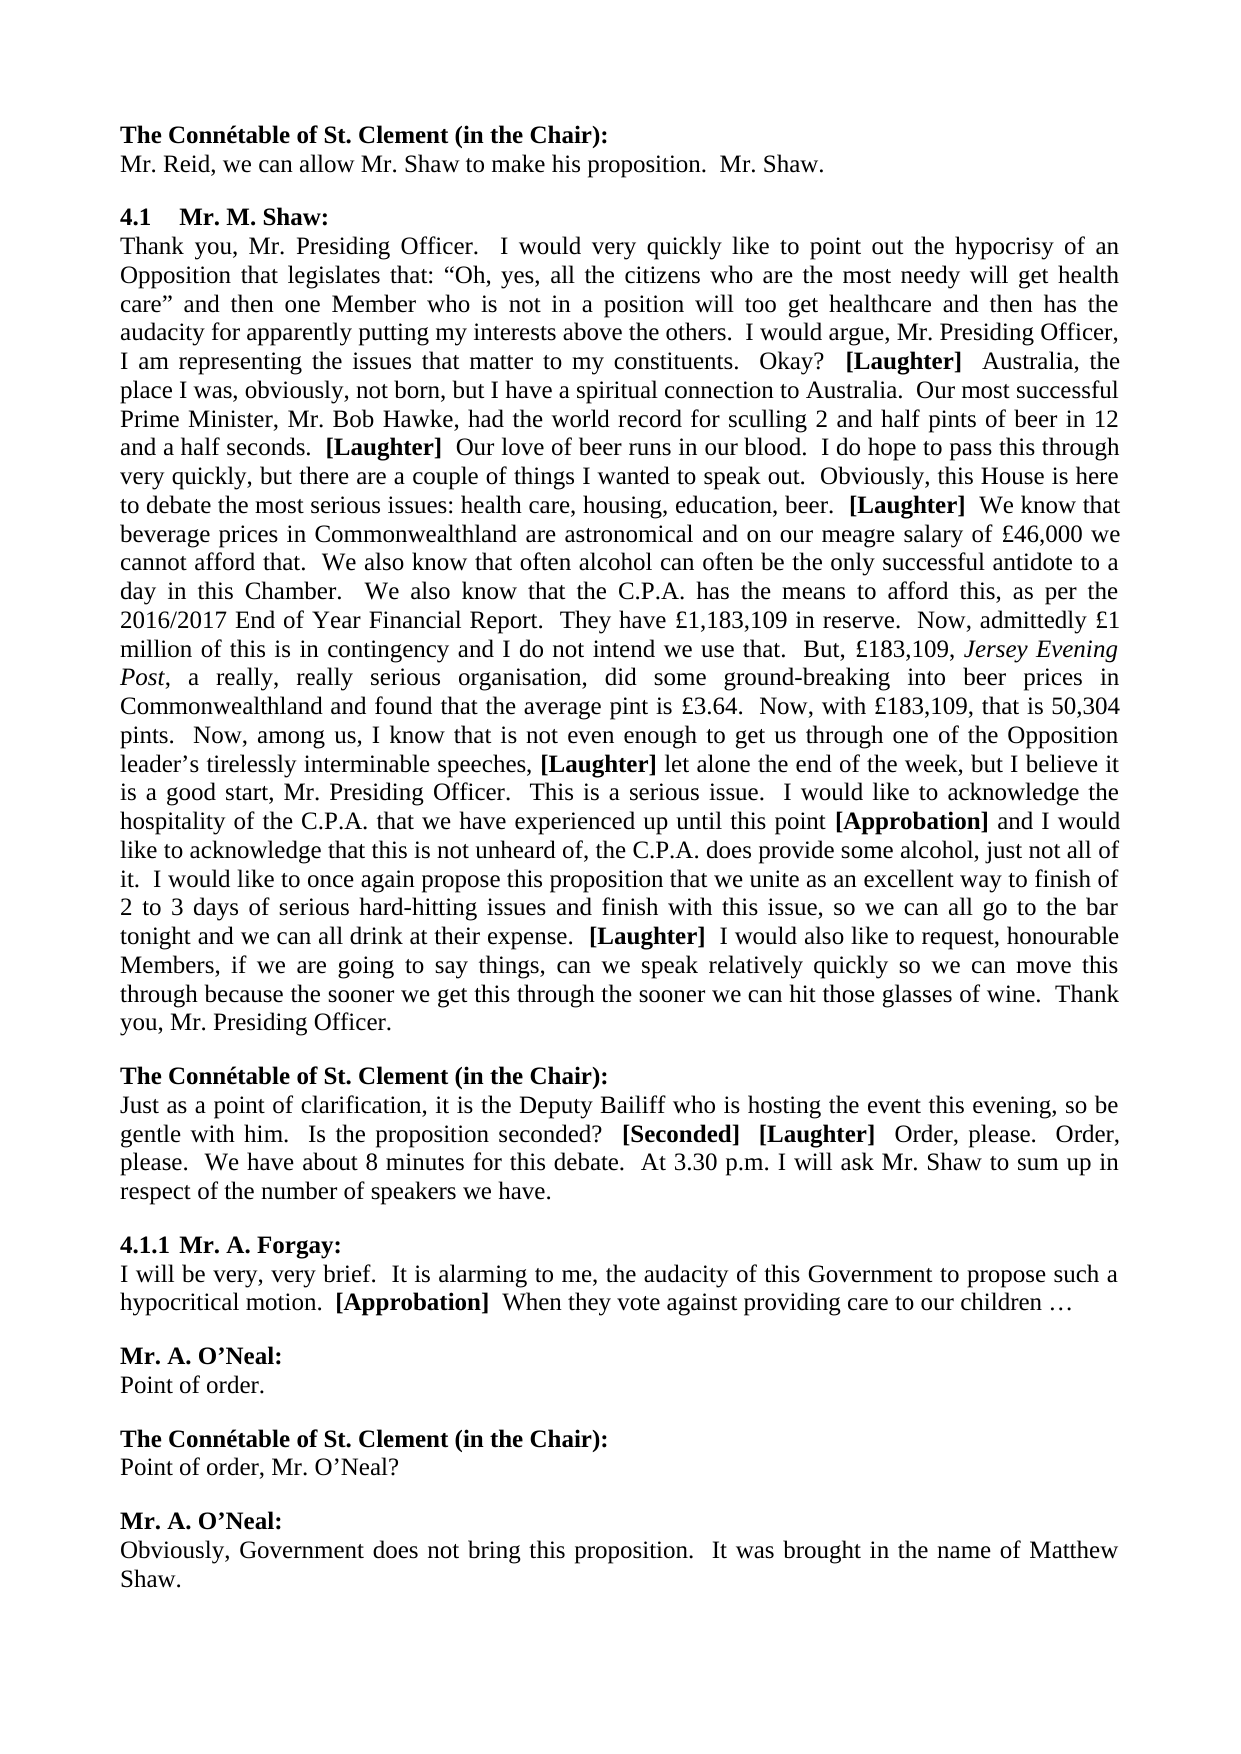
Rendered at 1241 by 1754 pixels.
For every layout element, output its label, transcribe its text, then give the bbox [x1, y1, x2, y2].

subtitle 4.1.1 Mr. A. Forgay: [120, 1230, 1120, 1259]
subtitle 4.1 Mr. M. Shaw: [120, 202, 1120, 231]
text Just as a point of clarification, it is the Deputy Bailiff who is hosting the event this evening, so be gentle with him. Is the proposition seconded? [Seconded] [Laughter] Order, please. Order, please. We have about 8 minutes for this debate. At 3.30 p.m. I will ask Mr. Shaw to sum up in respect of the number of speakers we have. [120, 1090, 1120, 1205]
text I will be very, very brief. It is alarming to me, the audacity of this Government to propose such a hypocritical motion. [Approbation] When they vote against providing care to our children … [120, 1259, 1120, 1316]
text Point of order, Mr. O’Neal? [120, 1452, 1120, 1481]
text The Connétable of St. Clement (in the Chair): [120, 1061, 1120, 1090]
text Obviously, Government does not bring this proposition. It was brought in the name of Matthew Shaw. [120, 1535, 1120, 1592]
text Point of order. [120, 1370, 1120, 1399]
text Mr. Reid, we can allow Mr. Shaw to make his proposition. Mr. Shaw. [120, 149, 1120, 177]
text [120, 1424, 1120, 1452]
text Mr. A. O’Neal: [120, 1341, 1120, 1370]
text Thank you, Mr. Presiding Officer. I would very quickly like to point out the hypocrisy of an Opposition that legislates that: “Oh, yes, all the citizens who are the most needy will get health care” and then one Member who is not in a position will too get healthcare and then has the audacity for apparently putting my interests above the others. I would argue, Mr. Presiding Officer, I am representing the issues that matter to my constituents. Okay? [Laughter] Australia, the place I was, obviously, not born, but I have a spiritual connection to Australia. Our most successful Prime Minister, Mr. Bob Hawke, had the world record for sculling 2 and half pints of beer in 12 and a half seconds. [Laughter] Our love of beer runs in our blood. I do hope to pass this through very quickly, but there are a couple of things I wanted to speak out. Obviously, this House is here to debate the most serious issues: health care, housing, education, beer. [Laughter] We know that beverage prices in Commonwealthland are astronomical and on our meagre salary of £46,000 we cannot afford that. We also know that often alcohol can often be the only successful antidote to a day in this Chamber. We also know that the C.P.A. has the means to afford this, as per the 2016/2017 End of Year Financial Report. They have £1,183,109 in reserve. Now, admittedly £1 million of this is in contingency and I do not intend we use that. But, £183,109, Jersey Evening Post, a really, really serious organisation, did some ground-breaking into beer prices in Commonwealthland and found that the average pint is £3.64. Now, with £183,109, that is 50,304 pints. Now, among us, I know that is not even enough to get us through one of the Opposition leader’s tirelessly interminable speeches, [Laughter] let alone the end of the week, but I believe it is a good start, Mr. Presiding Officer. This is a serious issue. I would like to acknowledge the hospitality of the C.P.A. that we have experienced up until this point [Approbation] and I would like to acknowledge that this is not unheard of, the C.P.A. does provide some alcohol, just not all of it. I would like to once again propose this proposition that we unite as an excellent way to finish of 2 to 3 days of serious hard-hitting issues and finish with this issue, so we can all go to the bar tonight and we can all drink at their expense. [Laughter] I would also like to request, honourable Members, if we are going to say things, can we speak relatively quickly so we can move this through because the sooner we get this through the sooner we can hit those glasses of wine. Thank you, Mr. Presiding Officer. [120, 231, 1120, 1036]
text Mr. A. O’Neal: [120, 1506, 1120, 1535]
text The Connétable of St. Clement (in the Chair): [120, 120, 1120, 149]
